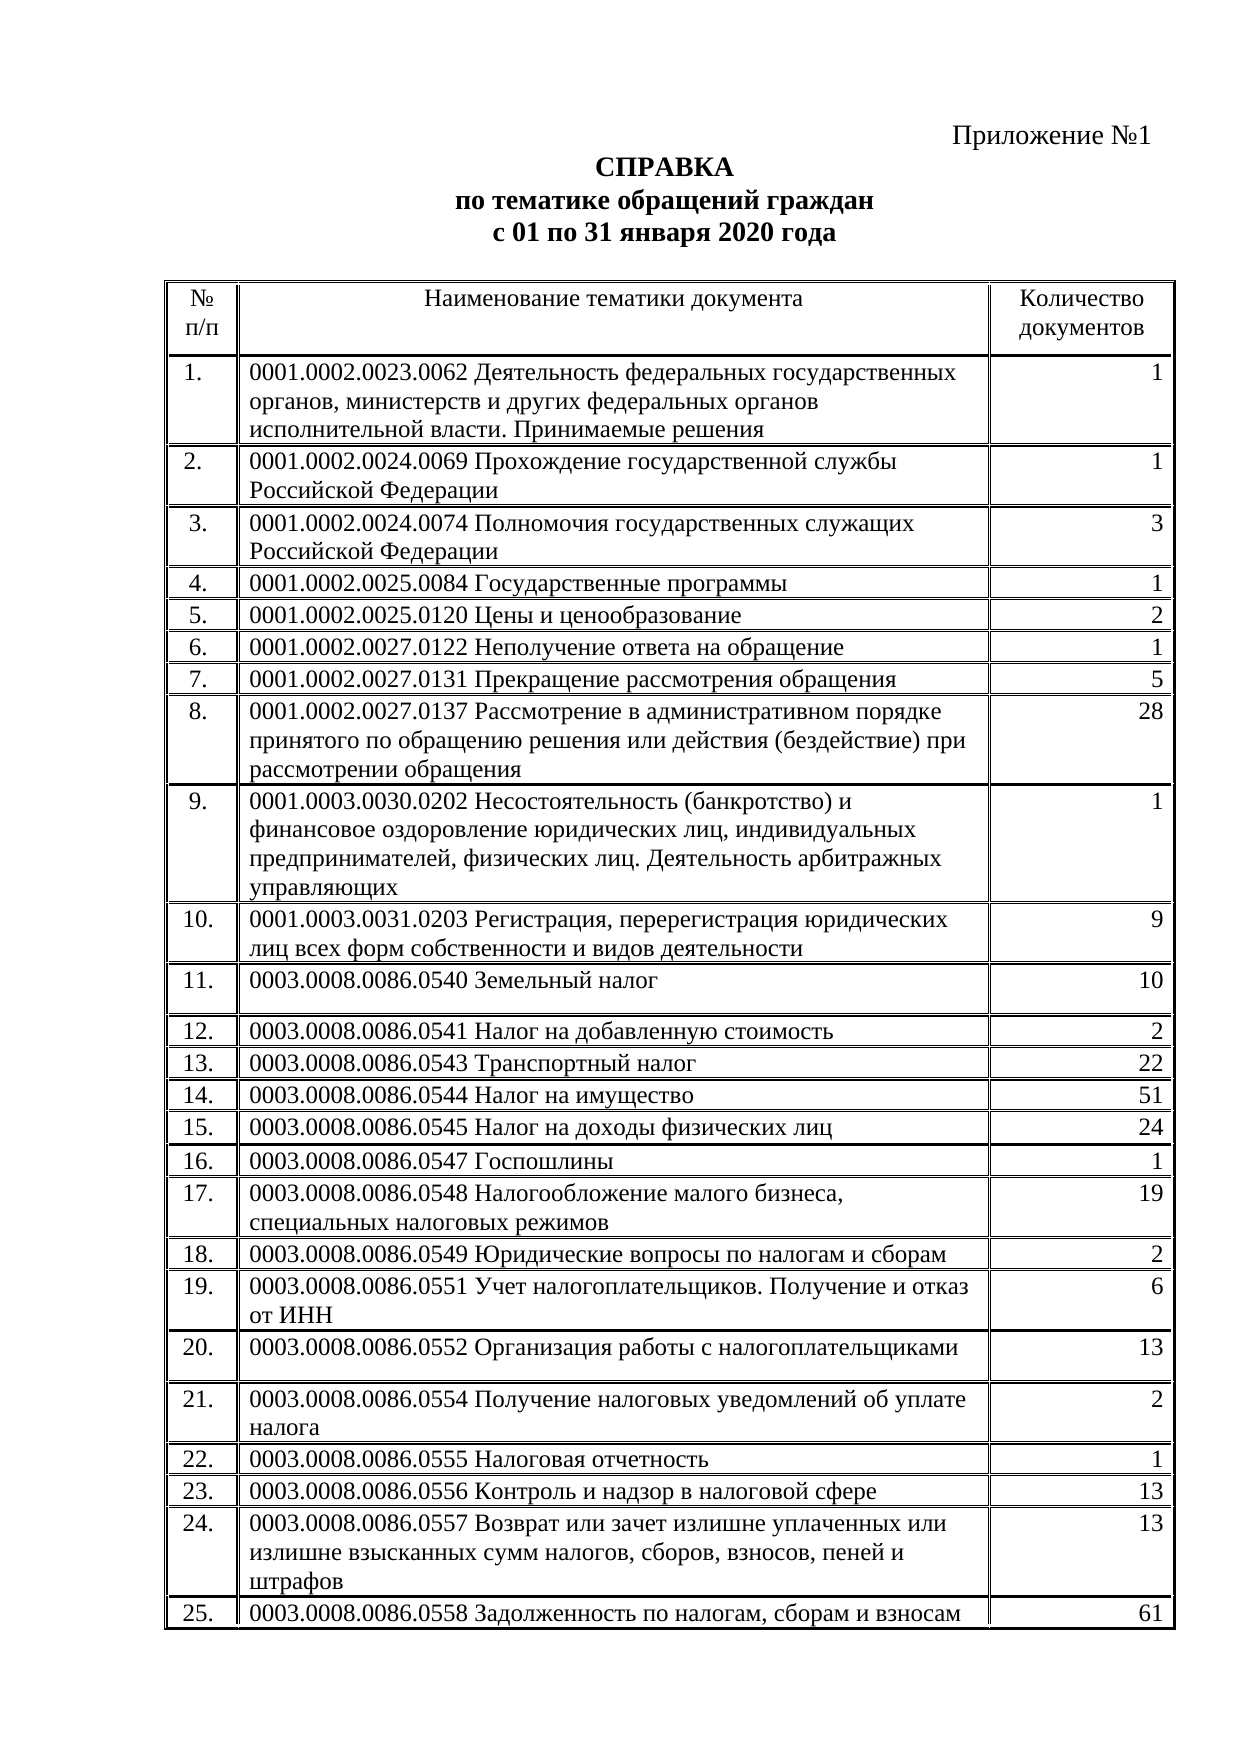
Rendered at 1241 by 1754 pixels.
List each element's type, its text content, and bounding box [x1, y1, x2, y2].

table_cell 14. [168, 1077, 237, 1109]
table_cell 0001.0003.0031.0203 Регистрация, перерегистрация юридических лиц всех форм собственности и видов деятельности [240, 904, 988, 961]
table_cell 0003.0008.0086.0554 Получение налоговых уведомлений об уплате налога [240, 1384, 988, 1441]
table_cell 2 [991, 597, 1173, 629]
table_cell 16. [166, 1143, 236, 1175]
table_cell 5 [991, 661, 1173, 693]
table_cell 0001.0002.0025.0120 Цены и ценообразование [240, 600, 988, 629]
table_cell 0003.0008.0086.0555 Налоговая отчетность [240, 1445, 988, 1473]
table_cell 12. [166, 1013, 238, 1045]
table_header № п/п [168, 283, 238, 354]
table_cell 0003.0008.0086.0545 Налог на доходы физических лиц [240, 1112, 988, 1142]
table_cell 19. [168, 1268, 237, 1329]
table_cell 24 [991, 1109, 1173, 1142]
table_cell 0001.0002.0024.0074 Полномочия государственных служащих Российской Федерации [240, 508, 988, 565]
table_cell 0001.0003.0030.0202 Несостоятельность (банкротство) и финансовое оздоровление юридических лиц, индивидуальных предпринимателей, физических лиц. Деятельность арбитражных управляющих [240, 786, 988, 901]
table_cell 24. [168, 1505, 237, 1594]
table_cell 2 [989, 1380, 1174, 1441]
table_cell 1 [989, 443, 1174, 504]
table_cell 1 [991, 629, 1173, 661]
table_cell 10 [989, 961, 1174, 1013]
table_cell 19 [991, 1175, 1173, 1236]
table_cell 3. [166, 504, 238, 565]
table_cell 28 [991, 693, 1173, 782]
table_cell 9 [991, 901, 1173, 961]
table_cell 0001.0002.0027.0137 Рассмотрение в административном порядке принятого по обращению решения или действия (бездействие) при рассмотрении обращения [240, 696, 988, 782]
table_cell 13 [991, 1473, 1173, 1505]
table_cell 9. [166, 783, 236, 901]
table_cell 0003.0008.0086.0557 Возврат или зачет излишне уплаченных или излишне взысканных сумм налогов, сборов, взносов, пеней и штрафов [240, 1508, 988, 1594]
text по тематике обращений граждан [177, 183, 1152, 215]
table_cell 0003.0008.0086.0547 Госпошлины [240, 1146, 988, 1175]
table_cell [166, 443, 238, 504]
table_cell 6 [991, 1268, 1173, 1329]
table_cell 20. [168, 1329, 236, 1380]
table_cell 4. [168, 565, 237, 597]
table_cell 17. [168, 1175, 237, 1236]
table_cell 1 [991, 783, 1174, 901]
table_cell 1 [991, 1441, 1173, 1473]
table_cell 0001.0002.0024.0069 Прохождение государственной службы Российской Федерации [240, 447, 988, 504]
table_cell 0001.0002.0027.0131 Прекращение рассмотрения обращения [240, 664, 988, 693]
table_cell 10. [168, 901, 237, 961]
table_cell 7. [168, 661, 237, 693]
table_cell 0003.0008.0086.0549 Юридические вопросы по налогам и сборам [240, 1239, 988, 1268]
table_cell 0003.0008.0086.0556 Контроль и надзор в налоговой сфере [240, 1476, 988, 1505]
table_cell 0003.0008.0086.0543 Транспортный налог [240, 1048, 988, 1077]
table_cell 0001.0002.0025.0084 Государственные программы [240, 568, 988, 597]
table_cell 18. [168, 1236, 237, 1268]
table_cell 13. [168, 1045, 237, 1077]
table_cell 0003.0008.0086.0540 Земельный налог [240, 965, 988, 1013]
text СПРАВКА [177, 151, 1152, 183]
table_cell 15. [168, 1109, 237, 1142]
table_cell 0003.0008.0086.0548 Налогообложение малого бизнеса, специальных налоговых режимов [240, 1178, 988, 1236]
table_cell 23. [168, 1473, 237, 1505]
table_cell 22. [168, 1441, 237, 1473]
table_cell 61 [989, 1595, 1174, 1627]
table_cell 1 [991, 1143, 1174, 1175]
table_cell 5. [168, 597, 237, 629]
table_cell 8. [168, 693, 237, 782]
table_cell 13 [991, 1505, 1173, 1594]
table_cell 0003.0008.0086.0551 Учет налогоплательщиков. Получение и отказ от ИНН [240, 1271, 988, 1329]
table_cell 3 [989, 504, 1174, 565]
table_cell 0001.0002.0027.0122 Неполучение ответа на обращение [240, 632, 988, 661]
table_cell 0003.0008.0086.0552 Организация работы с налогоплательщиками [240, 1332, 988, 1380]
table_cell 2 [991, 1236, 1173, 1268]
text Приложение №1 [177, 118, 1152, 151]
table_header Количество документов [989, 281, 1173, 354]
table_cell 0003.0008.0086.0544 Налог на имущество [240, 1081, 988, 1109]
table_cell 51 [991, 1077, 1173, 1109]
table_cell 0003.0008.0086.0541 Налог на добавленную стоимость [240, 1017, 988, 1045]
table_cell 6. [168, 629, 237, 661]
table_cell 1 [991, 565, 1173, 597]
table_header Наименование тематики документа [238, 283, 989, 354]
text с 01 по 31 января 2020 года [177, 215, 1152, 248]
table_cell 13 [991, 1329, 1173, 1380]
table_cell 2 [989, 1013, 1174, 1045]
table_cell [238, 1597, 989, 1627]
table_cell [168, 354, 236, 443]
table_cell 0001.0002.0023.0062 Деятельность федеральных государственных органов, министерств и других федеральных органов исполнительной власти. Принимаемые решения [240, 357, 988, 443]
table_cell 11. [166, 961, 238, 1013]
table_cell 22 [991, 1045, 1173, 1077]
table_cell 1 [991, 354, 1173, 443]
table_cell 25. [166, 1595, 238, 1627]
table_cell 21. [166, 1380, 238, 1441]
